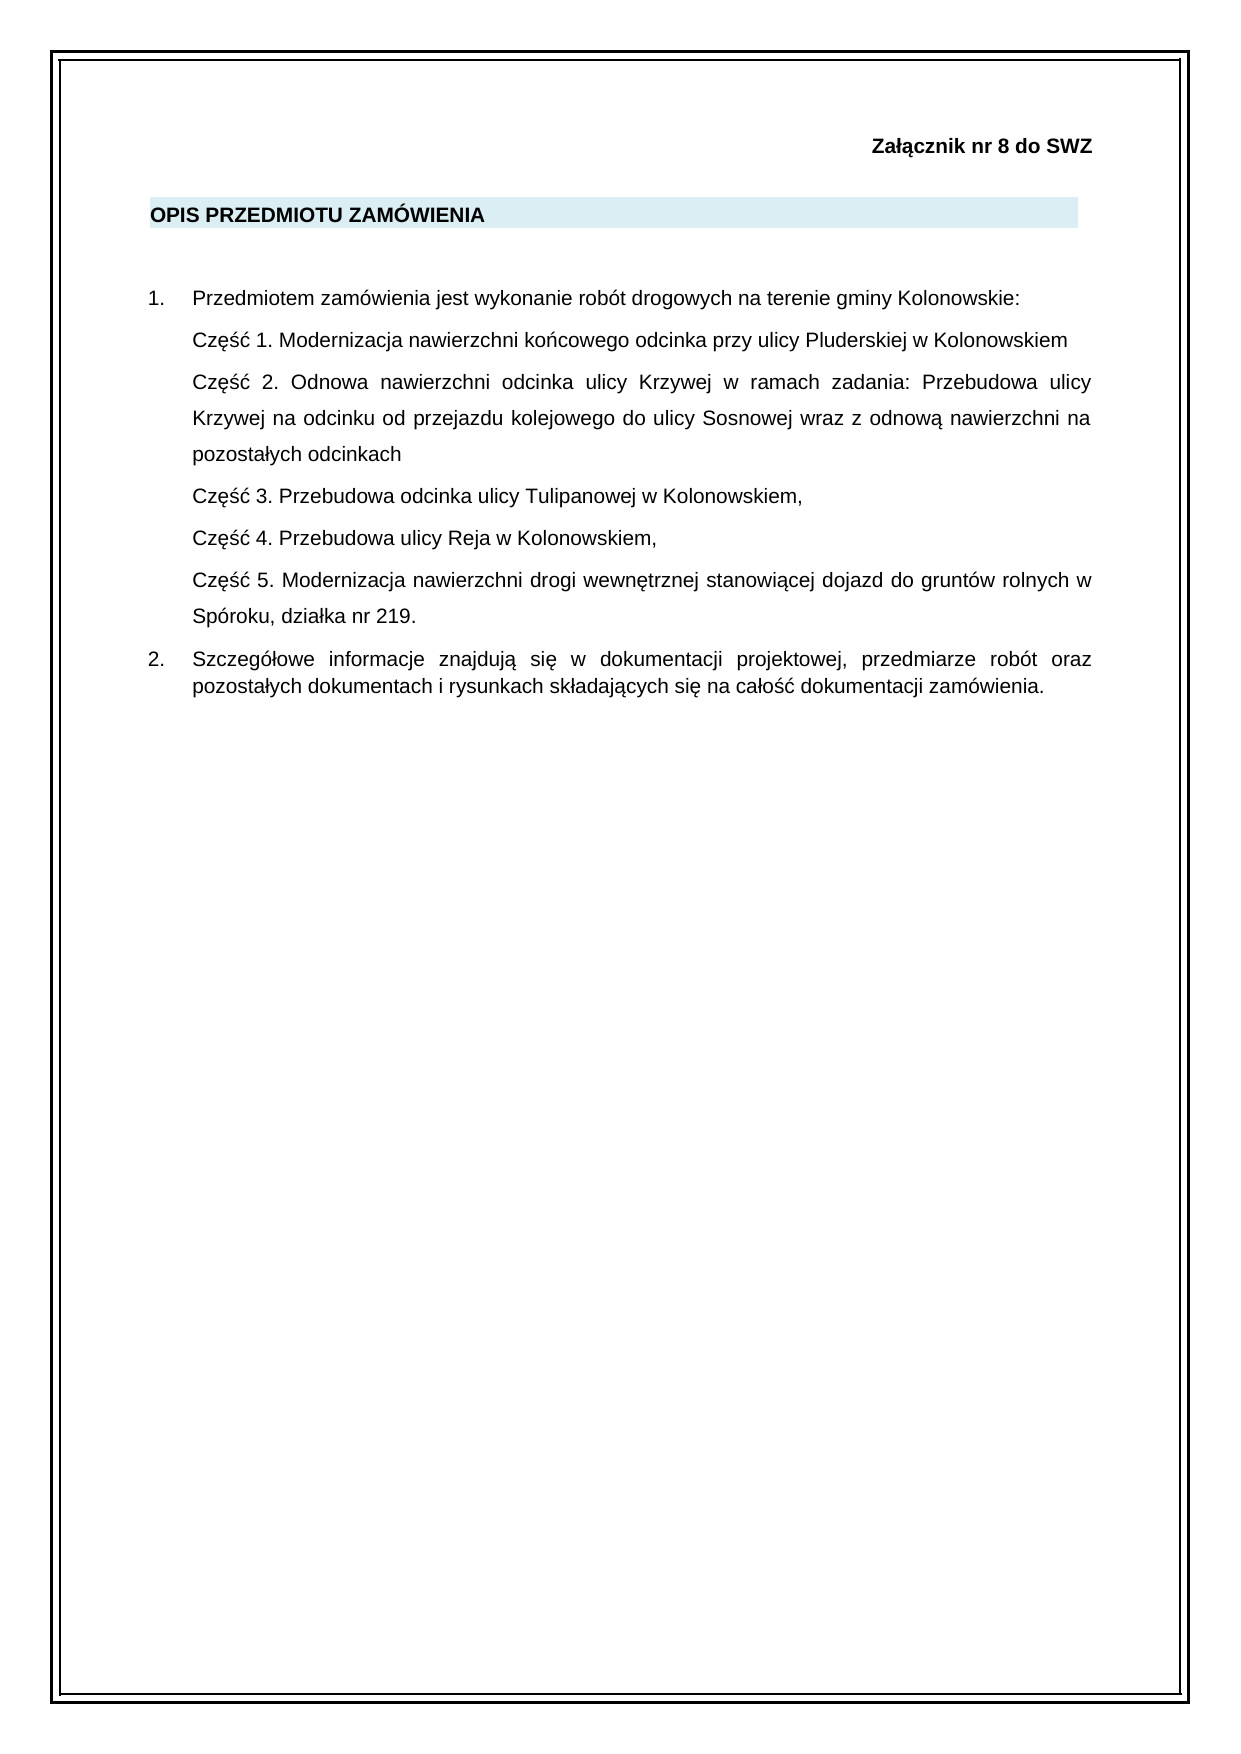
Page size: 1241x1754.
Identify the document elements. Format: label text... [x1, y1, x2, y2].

text Część 1. Modernizacja nawierzchni końcowego odcinka przy ulicy Pluderskiej w Kolonowskiem [192, 328, 1093, 352]
list Przedmiotem zamówienia jest wykonanie robót drogowych na terenie gminy Kolonowskie: [148, 285, 1093, 309]
text Część 2. Odnowa nawierzchni odcinka ulicy Krzywej w ramach zadania: Przebudowa ulicy Krzywej na odcinku od przejazdu kolejowego do ulicy Sosnowej wraz z odnową nawierzchni na pozostałych odcinkach [192, 370, 1093, 466]
text Część 4. Przebudowa ulicy Reja w Kolonowskiem, [192, 526, 1093, 550]
text OPIS PRZEDMIOTU ZAMÓWIENIA [150, 197, 1078, 228]
text Część 5. Modernizacja nawierzchni drogi wewnętrznej stanowiącej dojazd do gruntów rolnych w Spóroku, działka nr 219. [192, 568, 1093, 628]
list Szczegółowe informacje znajdują się w dokumentacji projektowej, przedmiarze robót oraz pozostałych dokumentach i rysunkach składających się na całość dokumentacji zamówienia. [148, 646, 1093, 698]
text Załącznik nr 8 do SWZ [148, 134, 1093, 158]
text Część 3. Przebudowa odcinka ulicy Tulipanowej w Kolonowskiem, [192, 484, 1093, 508]
